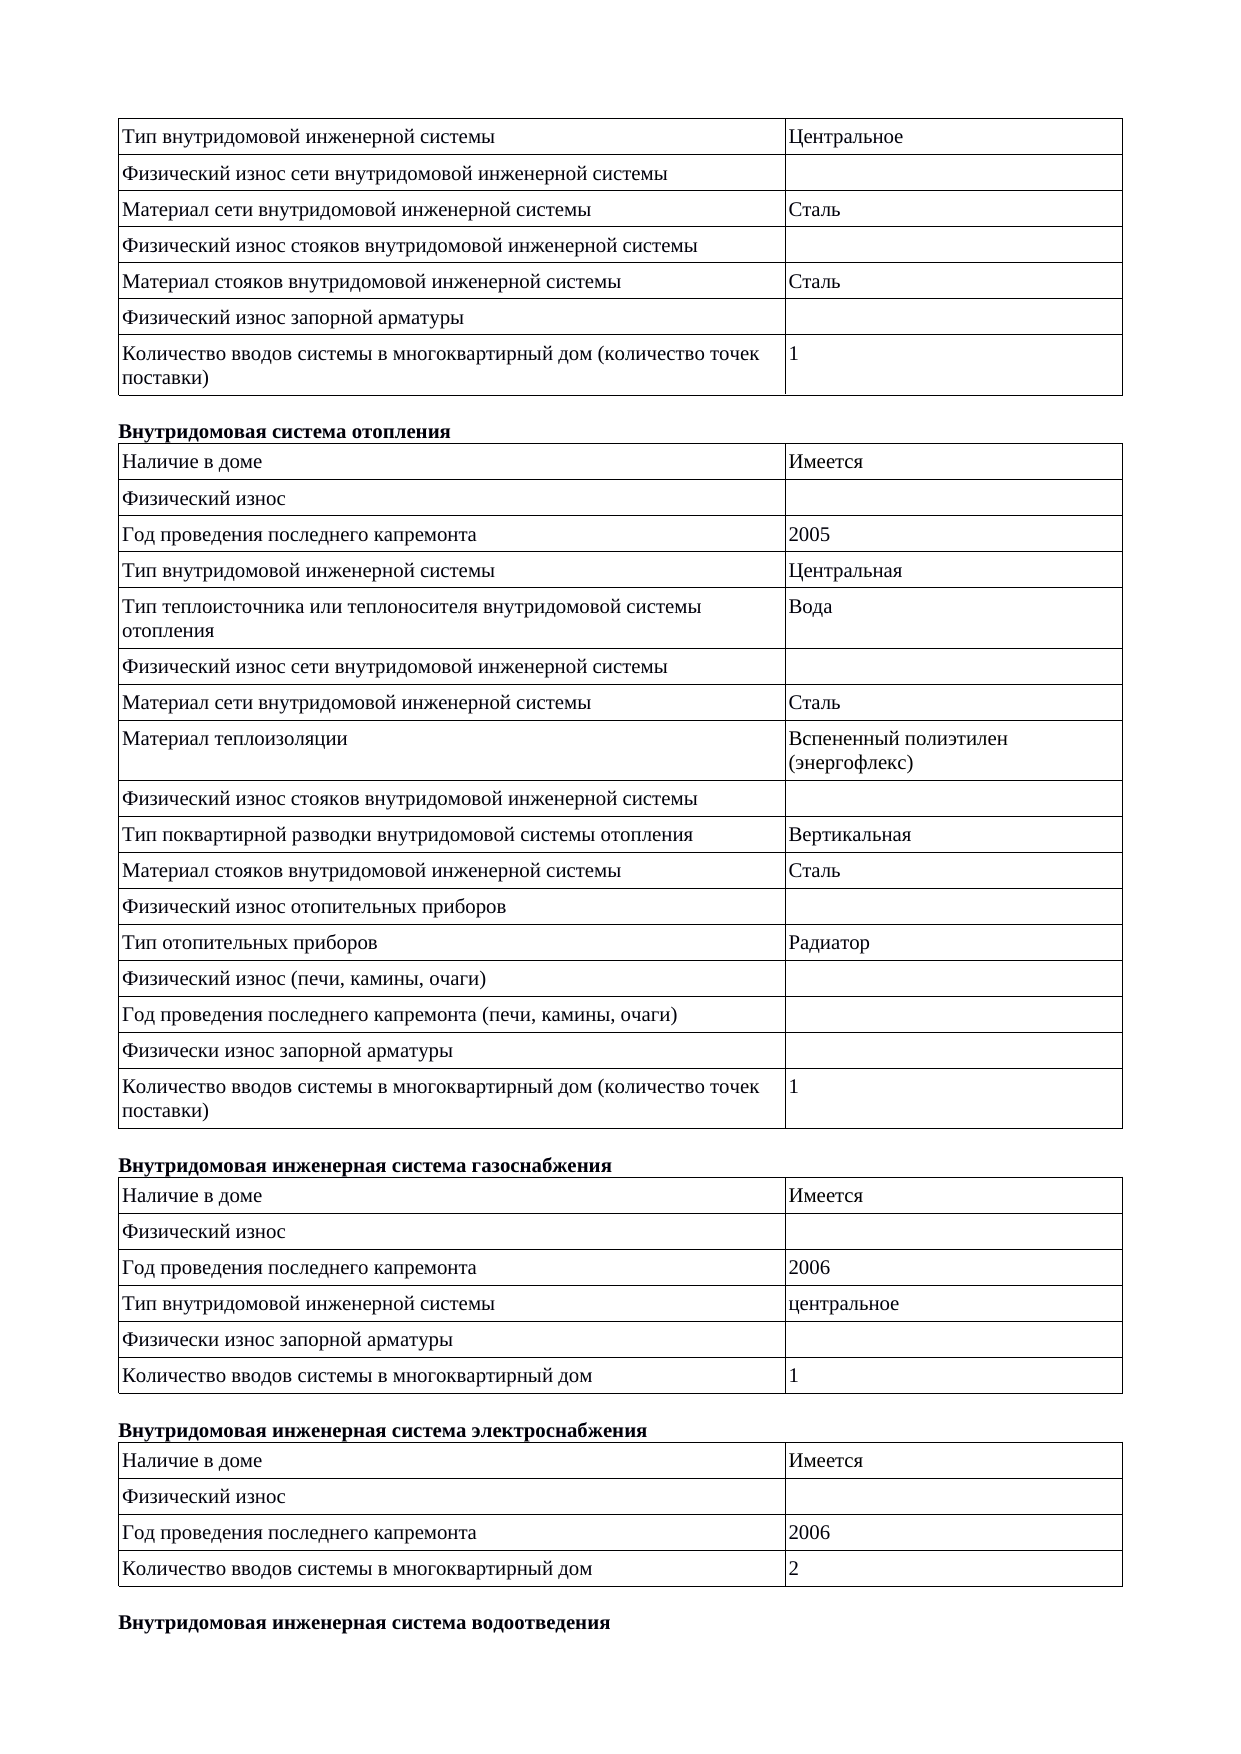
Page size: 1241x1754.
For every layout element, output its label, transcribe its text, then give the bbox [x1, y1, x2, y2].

table_cell Год проведения последнего капремонта [119, 516, 785, 551]
table_cell [786, 299, 1122, 334]
table_cell Год проведения последнего капремонта [119, 1250, 785, 1285]
table_cell Центральное [786, 119, 1122, 154]
table_cell Радиатор [786, 925, 1122, 960]
table_cell Количество вводов системы в многоквартирный дом [119, 1358, 785, 1393]
table_cell [786, 1322, 1122, 1357]
table_cell центральное [786, 1286, 1122, 1321]
table_cell Физически износ запорной арматуры [119, 1322, 785, 1357]
table_cell 2 [786, 1551, 1122, 1586]
table_cell Материал стояков внутридомовой инженерной системы [119, 853, 785, 888]
table_cell Центральная [786, 552, 1122, 587]
table_cell [786, 1479, 1122, 1514]
table_cell Физический износ сети внутридомовой инженерной системы [119, 649, 785, 683]
table_cell Тип теплоисточника или теплоносителя внутридомовой системы отопления [119, 588, 785, 647]
table_cell Год проведения последнего капремонта [119, 1515, 785, 1550]
table_cell Физический износ [119, 1214, 785, 1249]
text Внутридомовая инженерная система электроснабжения [118, 1417, 1122, 1442]
table_cell 2005 [786, 516, 1122, 551]
table_cell Материал сети внутридомовой инженерной системы [119, 191, 785, 226]
table_header Наличие в доме [119, 1178, 785, 1213]
table_cell 2006 [786, 1250, 1122, 1285]
table_cell [786, 227, 1122, 262]
table_cell Материал сети внутридомовой инженерной системы [119, 685, 785, 719]
table_cell [786, 997, 1122, 1032]
table_cell Тип внутридомовой инженерной системы [119, 119, 785, 154]
table_cell Тип поквартирной разводки внутридомовой системы отопления [119, 817, 785, 852]
table_cell 1 [786, 1069, 1122, 1128]
table_cell Физический износ стояков внутридомовой инженерной системы [119, 227, 785, 262]
table_cell 2006 [786, 1515, 1122, 1550]
table_cell Физический износ запорной арматуры [119, 299, 785, 334]
table_cell [786, 889, 1122, 924]
table_cell [786, 961, 1122, 996]
text Внутридомовая система отопления [118, 419, 1122, 443]
table_header Имеется [786, 1178, 1122, 1213]
table_cell [786, 480, 1122, 515]
table_cell Материал стояков внутридомовой инженерной системы [119, 263, 785, 298]
table_cell Год проведения последнего капремонта (печи, камины, очаги) [119, 997, 785, 1032]
table_cell Количество вводов системы в многоквартирный дом [119, 1551, 785, 1586]
table_cell Количество вводов системы в многоквартирный дом (количество точек поставки) [119, 1069, 785, 1128]
table_cell Материал теплоизоляции [119, 721, 785, 779]
table_header Имеется [786, 1443, 1122, 1478]
table_cell [786, 155, 1122, 190]
table_cell Тип внутридомовой инженерной системы [119, 1286, 785, 1321]
text Внутридомовая инженерная система водоотведения [118, 1610, 1122, 1634]
table_cell [786, 781, 1122, 816]
table_cell Сталь [786, 263, 1122, 298]
table_cell [786, 649, 1122, 683]
table_cell Тип отопительных приборов [119, 925, 785, 960]
table_cell Физический износ [119, 1479, 785, 1514]
table_cell 1 [786, 1358, 1122, 1393]
table_cell Физический износ [119, 480, 785, 515]
table_cell Физический износ сети внутридомовой инженерной системы [119, 155, 785, 190]
table_header Наличие в доме [119, 444, 785, 479]
table_cell Вспененный полиэтилен (энергофлекс) [786, 721, 1122, 779]
table_cell Физический износ (печи, камины, очаги) [119, 961, 785, 996]
table_cell [786, 1214, 1122, 1249]
table_header Имеется [786, 444, 1122, 479]
table_header Наличие в доме [119, 1443, 785, 1478]
table_cell Количество вводов системы в многоквартирный дом (количество точек поставки) [119, 335, 785, 394]
table_cell Физический износ стояков внутридомовой инженерной системы [119, 781, 785, 816]
table_cell [786, 1033, 1122, 1068]
table_cell Физический износ отопительных приборов [119, 889, 785, 924]
table_cell Сталь [786, 853, 1122, 888]
table_cell Тип внутридомовой инженерной системы [119, 552, 785, 587]
table_cell Сталь [786, 685, 1122, 719]
table_cell Вертикальная [786, 817, 1122, 852]
table_cell Вода [786, 588, 1122, 647]
table_cell Сталь [786, 191, 1122, 226]
table_cell Физически износ запорной арматуры [119, 1033, 785, 1068]
table_cell 1 [786, 335, 1122, 394]
text Внутридомовая инженерная система газоснабжения [118, 1129, 1122, 1177]
